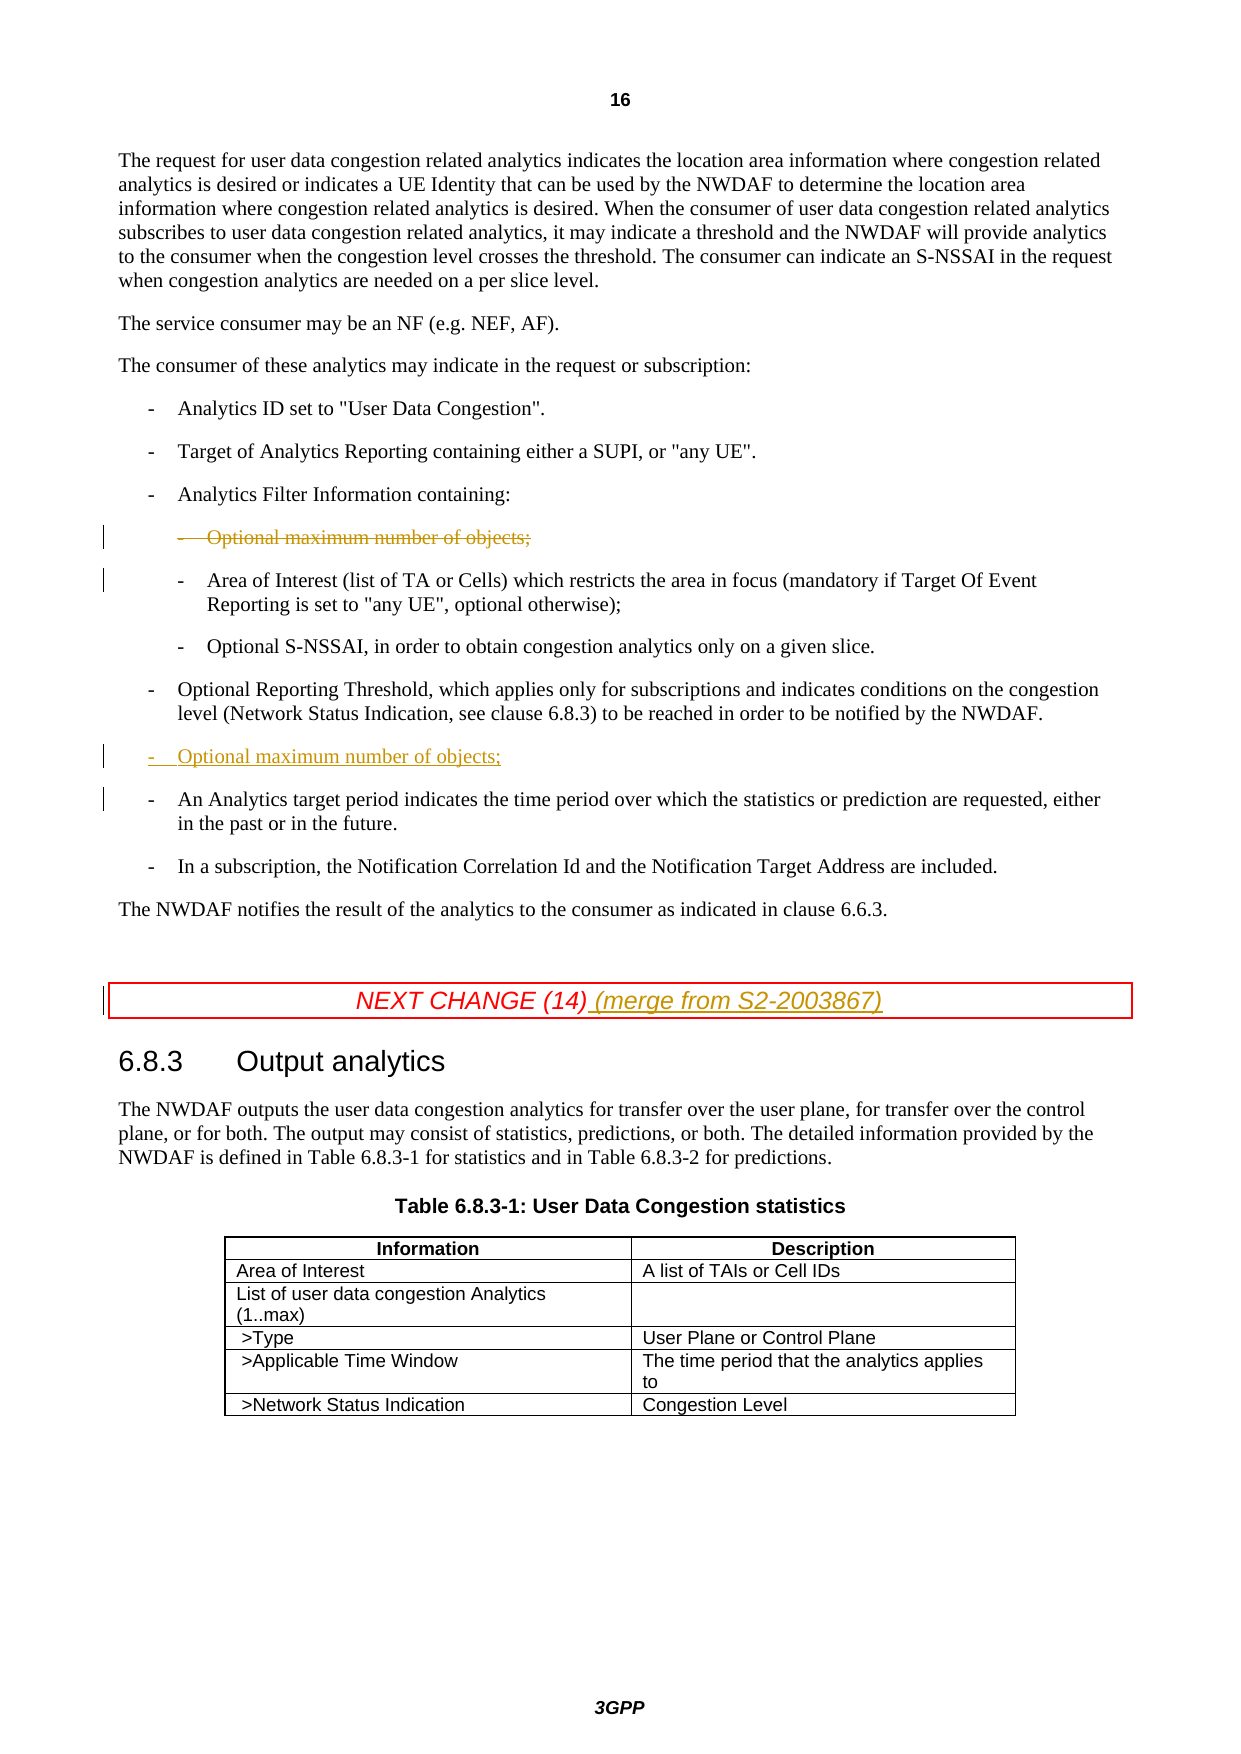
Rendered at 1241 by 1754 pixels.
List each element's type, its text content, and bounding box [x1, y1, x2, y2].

table_cell >Applicable Time Window [226, 1350, 631, 1393]
table_cell User Plane or Control Plane [632, 1327, 1015, 1348]
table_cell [226, 1283, 631, 1326]
text The NWDAF notifies the result of the analytics to the consumer as indicated in clause 6.6.3. [118, 897, 1122, 921]
text - An Analytics target period indicates the time period over which the statistics or prediction are requested, either in the past or in the future. [148, 787, 1122, 835]
text The consumer of these analytics may indicate in the request or subscription: [118, 353, 1122, 377]
table_cell A list of TAIs or Cell IDs [632, 1260, 1015, 1282]
table_cell Congestion Level [632, 1394, 1015, 1415]
text The NWDAF outputs the user data congestion analytics for transfer over the user plane, for transfer over the control plane, or for both. The output may consist of statistics, predictions, or both. The detailed information provided by the NWDAF is defined in Table 6.8.3-1 for statistics and in Table 6.8.3-2 for predictions. [118, 1097, 1122, 1169]
text - In a subscription, the Notification Correlation Id and the Notification Target Address are included. [148, 854, 1122, 878]
text - Analytics Filter Information containing: [148, 482, 1122, 506]
table_cell [632, 1283, 1015, 1326]
text - Optional S-NSSAI, in order to obtain congestion analytics only on a given slice. [177, 634, 1122, 658]
text - Optional Reporting Threshold, which applies only for subscriptions and indicates conditions on the congestion level (Network Status Indication, see clause 6.8.3) to be reached in order to be notified by the NWDAF. [148, 677, 1122, 725]
table_cell >Type [226, 1327, 631, 1348]
table_cell >Network Status Indication [226, 1394, 631, 1415]
text The service consumer may be an NF (e.g. NEF, AF). [118, 311, 1122, 335]
subtitle 6.8.3 Output analytics [118, 1044, 1122, 1078]
text NEXT CHANGE (14) [110, 984, 1131, 1017]
table_header Description [632, 1238, 1015, 1259]
text The request for user data congestion related analytics indicates the location area information where congestion related analytics is desired or indicates a UE Identity that can be used by the NWDAF to determine the location area information where congestion related analytics is desired. When the consumer of user data congestion related analytics subscribes to user data congestion related analytics, it may indicate a threshold and the NWDAF will provide analytics to the consumer when the congestion level crosses the threshold. The consumer can indicate an S-NSSAI in the request when congestion analytics are needed on a per slice level. [118, 147, 1122, 292]
text - Analytics ID set to "User Data Congestion". [148, 396, 1122, 420]
text - Area of Interest (list of TA or Cells) which restricts the area in focus (mandatory if Target Of Event Reporting is set to "any UE", optional otherwise); [177, 567, 1122, 616]
text Table 6.8.3-1: User Data Congestion statistics [118, 1194, 1122, 1218]
table_header Information [226, 1238, 631, 1259]
table_cell Area of Interest [226, 1260, 631, 1282]
table_cell The time period that the analytics applies to [632, 1350, 1015, 1393]
text - Target of Analytics Reporting containing either a SUPI, or "any UE". [148, 439, 1122, 463]
